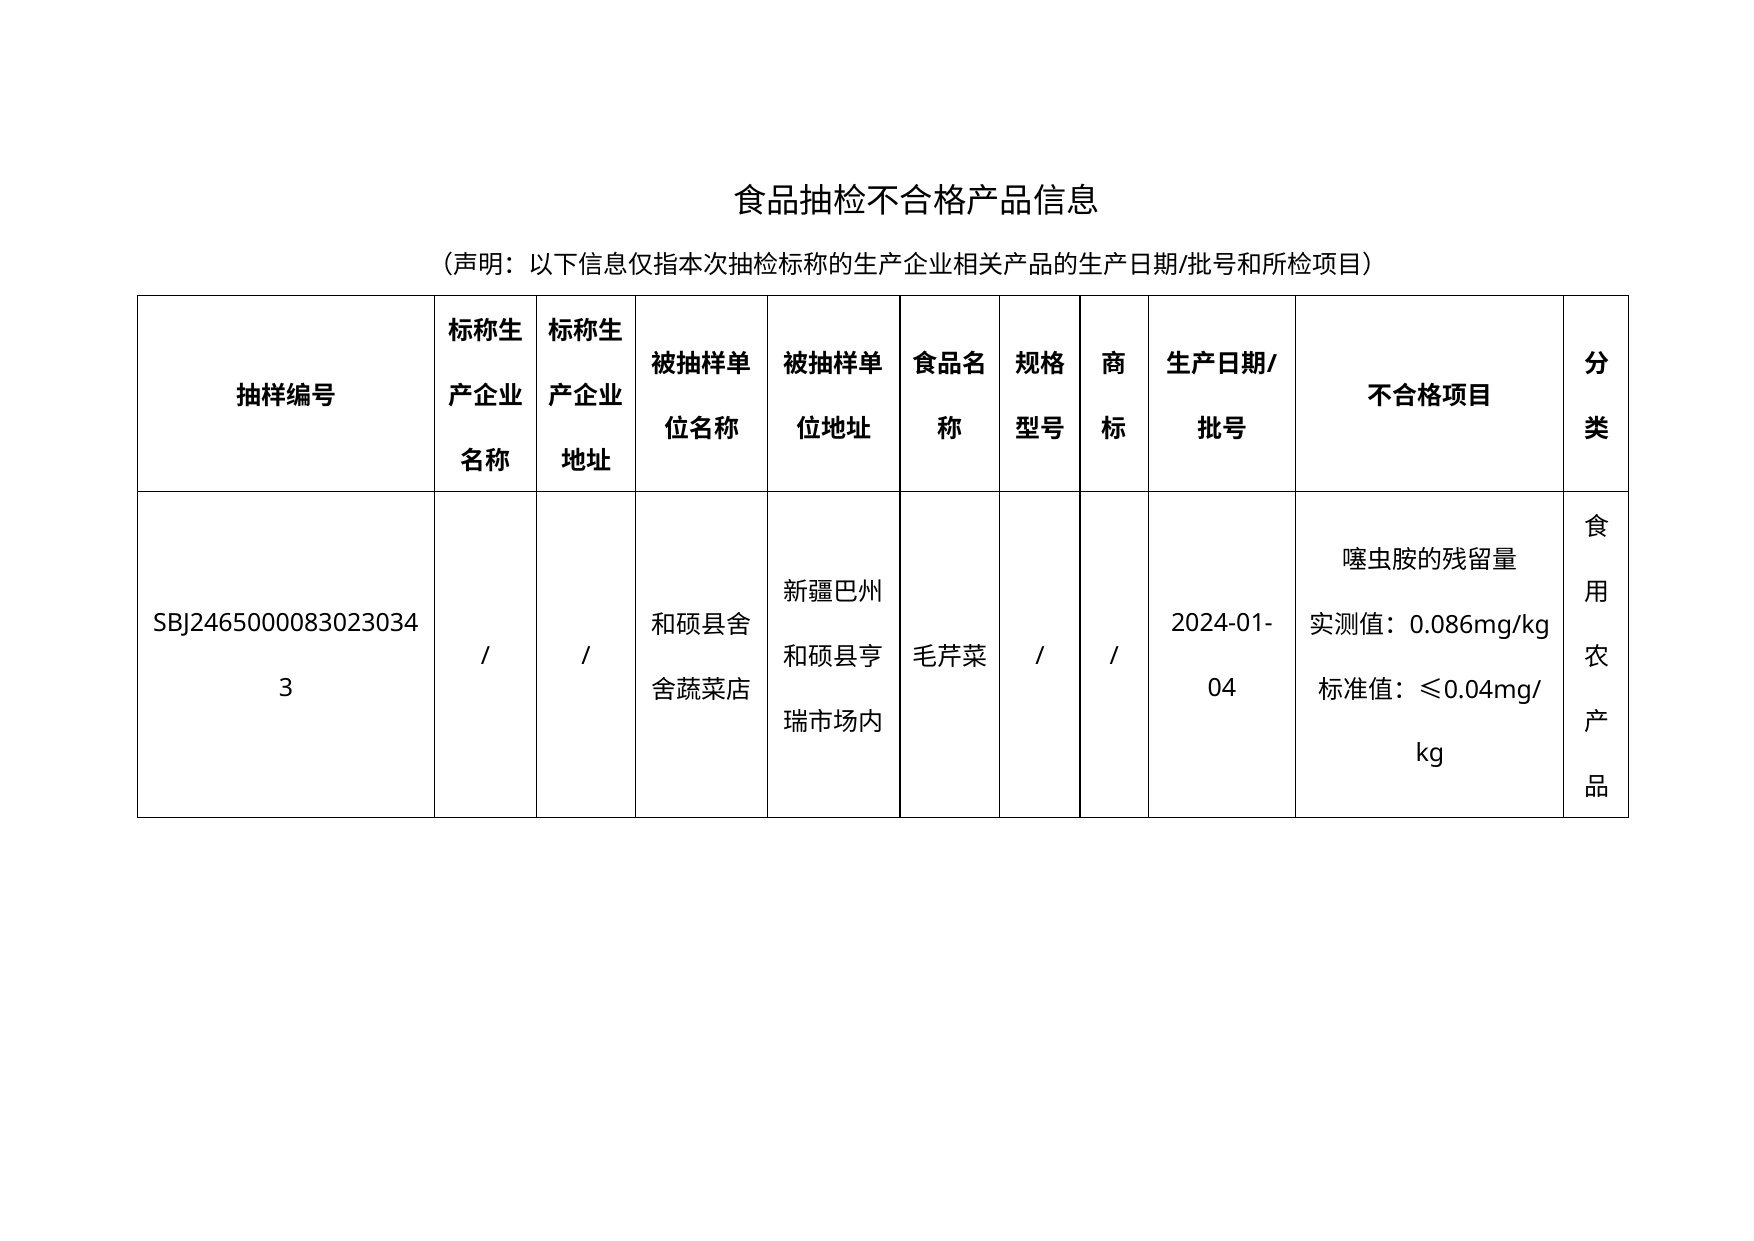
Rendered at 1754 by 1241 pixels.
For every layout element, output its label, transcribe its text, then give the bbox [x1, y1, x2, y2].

table_cell / [537, 492, 635, 817]
table_header 被抽样单位名称 [636, 296, 767, 491]
table_header 食品名称 [901, 296, 999, 491]
table_header 规格型号 [1000, 296, 1079, 491]
table_header 被抽样单位地址 [768, 296, 899, 491]
text （声明：以下信息仅指本次抽检标称的生产企业相关产品的生产日期/批号和所检项目） [207, 230, 1559, 295]
table_cell 2024-01-04 [1149, 492, 1295, 817]
table_cell / [1081, 492, 1148, 817]
table_header 分类 [1564, 296, 1628, 491]
table_header 标称生产企业名称 [435, 296, 536, 491]
table_cell 和硕县舍舍蔬菜店 [636, 492, 767, 817]
table_header 不合格项目 [1296, 296, 1563, 491]
table_cell 噻虫胺的残留量 实测值：0.086mg/kg 标准值：≤0.04mg/kg [1296, 492, 1563, 817]
table_cell SBJ24650000830230343 [138, 492, 434, 817]
text 食品抽检不合格产品信息 [207, 165, 1559, 230]
table_cell 食用农产品 [1564, 492, 1628, 817]
table_cell / [435, 492, 536, 817]
table_header 抽样编号 [138, 296, 434, 491]
table_header 商标 [1081, 296, 1148, 491]
table_cell 新疆巴州和硕县亨瑞市场内 [768, 492, 899, 817]
table_cell 毛芹菜 [901, 492, 999, 817]
table_cell / [1000, 492, 1079, 817]
table_header 生产日期/批号 [1149, 296, 1295, 491]
table_header 标称生产企业地址 [537, 296, 635, 491]
